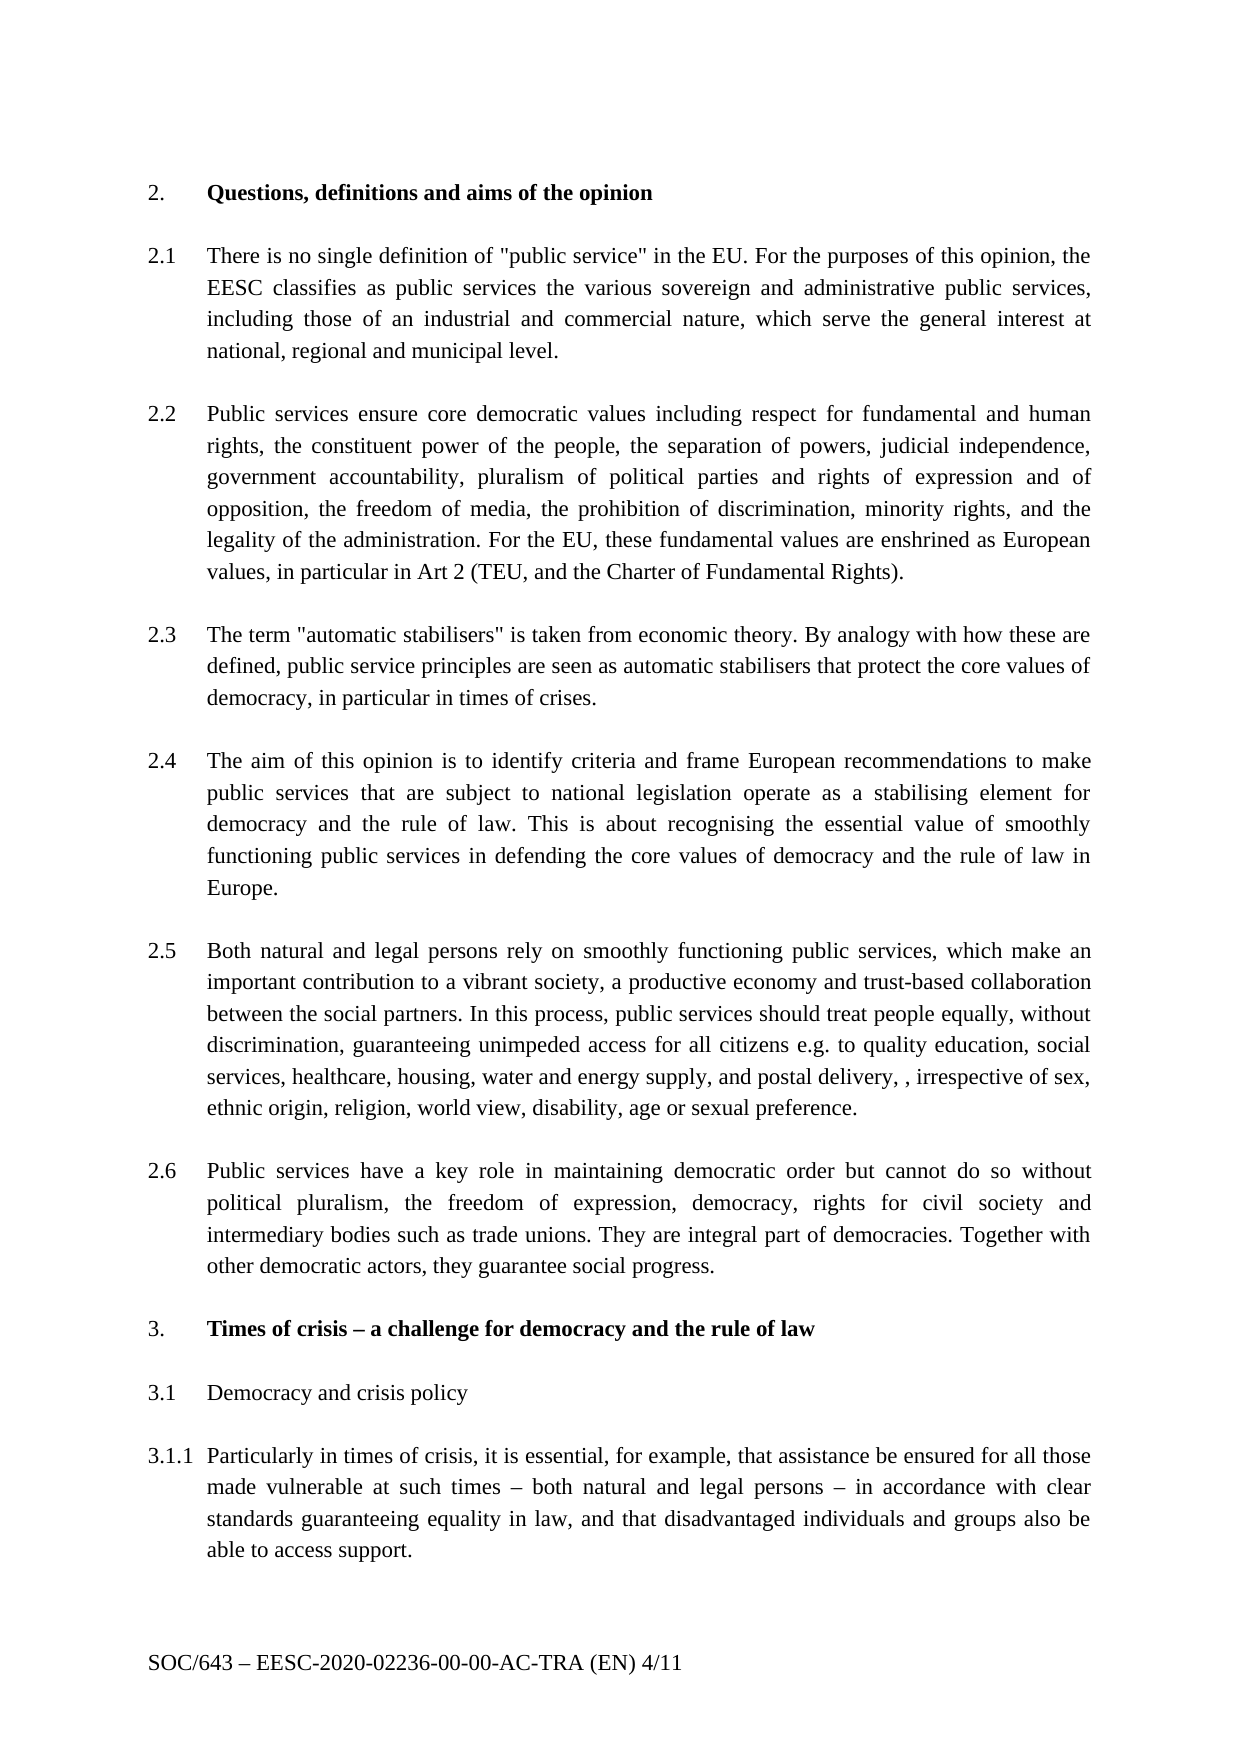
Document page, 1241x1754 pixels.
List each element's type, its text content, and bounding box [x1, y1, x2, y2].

subtitle Democracy and crisis policy [148, 1378, 1093, 1405]
subtitle The aim of this opinion is to identify criteria and frame European recommendations to make public services that are subject to national legislation operate as a stabilising element for democracy and the rule of law. This is about recognising the essential value of smoothly functioning public services in defending the core values of democracy and the rule of law in Europe. [148, 747, 1093, 900]
subtitle The term "automatic stabilisers" is taken from economic theory. By analogy with how these are defined, public service principles are seen as automatic stabilisers that protect the core values of democracy, in particular in times of crises. [148, 621, 1093, 711]
subtitle Public services have a key role in maintaining democratic order but cannot do so without political pluralism, the freedom of expression, democracy, rights for civil society and intermediary bodies such as trade unions. They are integral part of democracies. Together with other democratic actors, they guarantee social progress. [148, 1158, 1093, 1279]
subtitle Both natural and legal persons rely on smoothly functioning public services, which make an important contribution to a vibrant society, a productive economy and trust-based collaboration between the social partners. In this process, public services should treat people equally, without discrimination, guaranteeing unimpeded access for all citizens e.g. to quality education, social services, healthcare, housing, water and energy supply, and postal delivery, , irrespective of sex, ethnic origin, religion, world view, disability, age or sexual preference. [148, 937, 1093, 1121]
subtitle Questions, definitions and aims of the opinion [148, 179, 1093, 206]
subtitle Particularly in times of crisis, it is essential, for example, that assistance be ensured for all those made vulnerable at such times – both natural and legal persons – in accordance with clear standards guaranteeing equality in law, and that disadvantaged individuals and groups also be able to access support. [148, 1442, 1093, 1563]
subtitle Times of crisis – a challenge for democracy and the rule of law [148, 1315, 1093, 1342]
subtitle There is no single definition of "public service" in the EU. For the purposes of this opinion, the EESC classifies as public services the various sovereign and administrative public services, including those of an industrial and commercial nature, which serve the general interest at national, regional and municipal level. [148, 242, 1093, 363]
subtitle Public services ensure core democratic values including respect for fundamental and human rights, the constituent power of the people, the separation of powers, judicial independence, government accountability, pluralism of political parties and rights of expression and of opposition, the freedom of media, the prohibition of discrimination, minority rights, and the legality of the administration. For the EU, these fundamental values are enshrined as European values, in particular in Art 2 (TEU, and the Charter of Fundamental Rights). [148, 400, 1093, 584]
